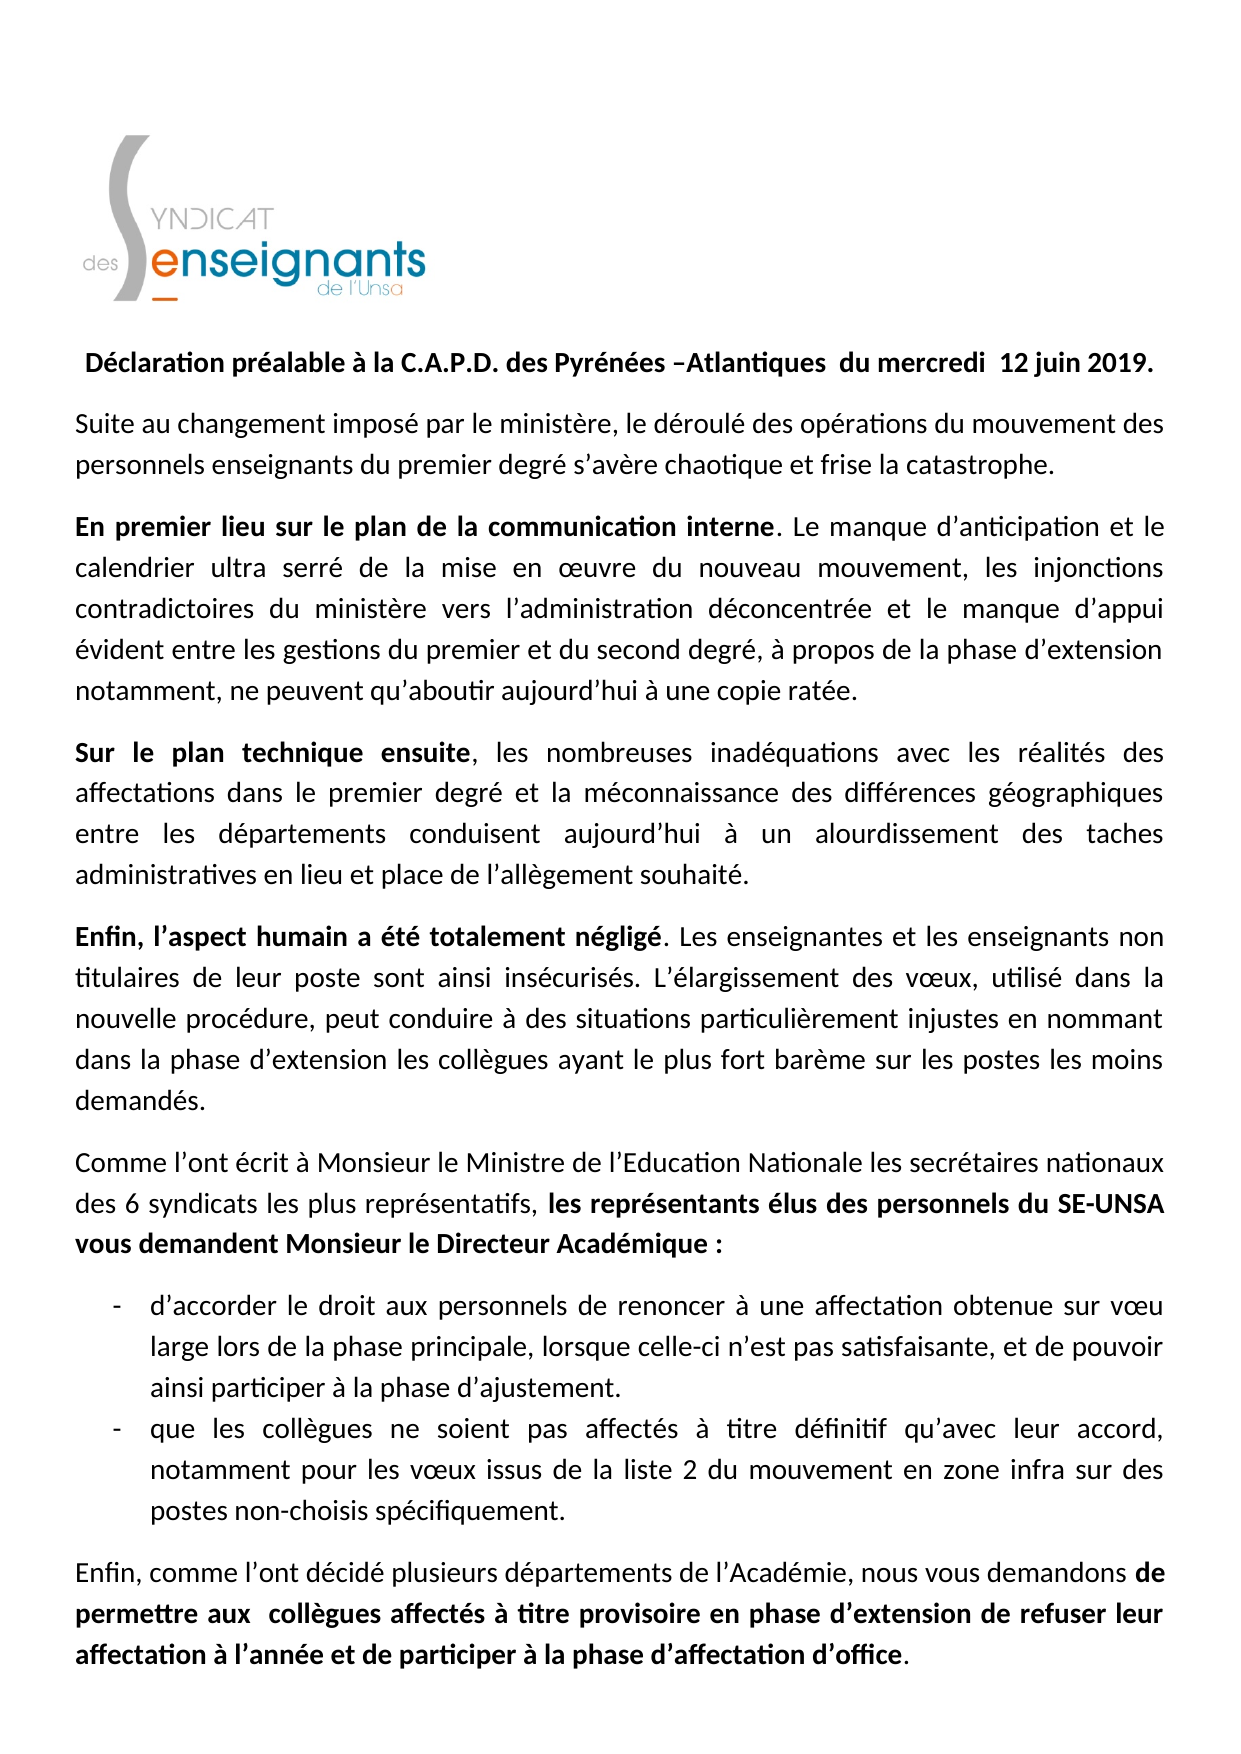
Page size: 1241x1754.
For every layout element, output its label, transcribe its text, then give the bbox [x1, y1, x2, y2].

list d’accorder le droit aux personnels de renoncer à une affectation obtenue sur vœu large lors de la phase principale, lorsque celle-ci n’est pas satisfaisante, et de pouvoir ainsi participer à la phase d’ajustement. [112, 1287, 1165, 1405]
list que les collègues ne soient pas affectés à titre définitif qu’avec leur accord, notamment pour les vœux issus de la liste 2 du mouvement en zone infra sur des postes non-choisis spécifiquement. [112, 1410, 1165, 1528]
text Déclaration préalable à la C.A.P.D. des Pyrénées –Atlantiques du mercredi 12 juin 2019. [75, 344, 1165, 379]
text Sur le plan technique ensuite, les nombreuses inadéquations avec les réalités des affectations dans le premier degré et la méconnaissance des différences géographiques entre les départements conduisent aujourd’hui à un alourdissement des taches administratives en lieu et place de l’allègement souhaité. [75, 734, 1165, 892]
text Suite au changement imposé par le ministère, le déroulé des opérations du mouvement des personnels enseignants du premier degré s’avère chaotique et frise la catastrophe. [75, 405, 1165, 482]
text Comme l’ont écrit à Monsieur le Ministre de l’Education Nationale les secrétaires nationaux des 6 syndicats les plus représentatifs, les représentants élus des personnels du SE-UNSA vous demandent Monsieur le Directeur Académique : [75, 1144, 1165, 1261]
picture [75, 128, 435, 319]
text En premier lieu sur le plan de la communication interne. Le manque d’anticipation et le calendrier ultra serré de la mise en œuvre du nouveau mouvement, les injonctions contradictoires du ministère vers l’administration déconcentrée et le manque d’appui évident entre les gestions du premier et du second degré, à propos de la phase d’extension notamment, ne peuvent qu’aboutir aujourd’hui à une copie ratée. [75, 508, 1165, 707]
text Enfin, comme l’ont décidé plusieurs départements de l’Académie, nous vous demandons de permettre aux collègues affectés à titre provisoire en phase d’extension de refuser leur affectation à l’année et de participer à la phase d’affectation d’office. [75, 1554, 1165, 1671]
text Enfin, l’aspect humain a été totalement négligé. Les enseignantes et les enseignants non titulaires de leur poste sont ainsi insécurisés. L’élargissement des vœux, utilisé dans la nouvelle procédure, peut conduire à des situations particulièrement injustes en nommant dans la phase d’extension les collègues ayant le plus fort barème sur les postes les moins demandés. [75, 918, 1165, 1118]
